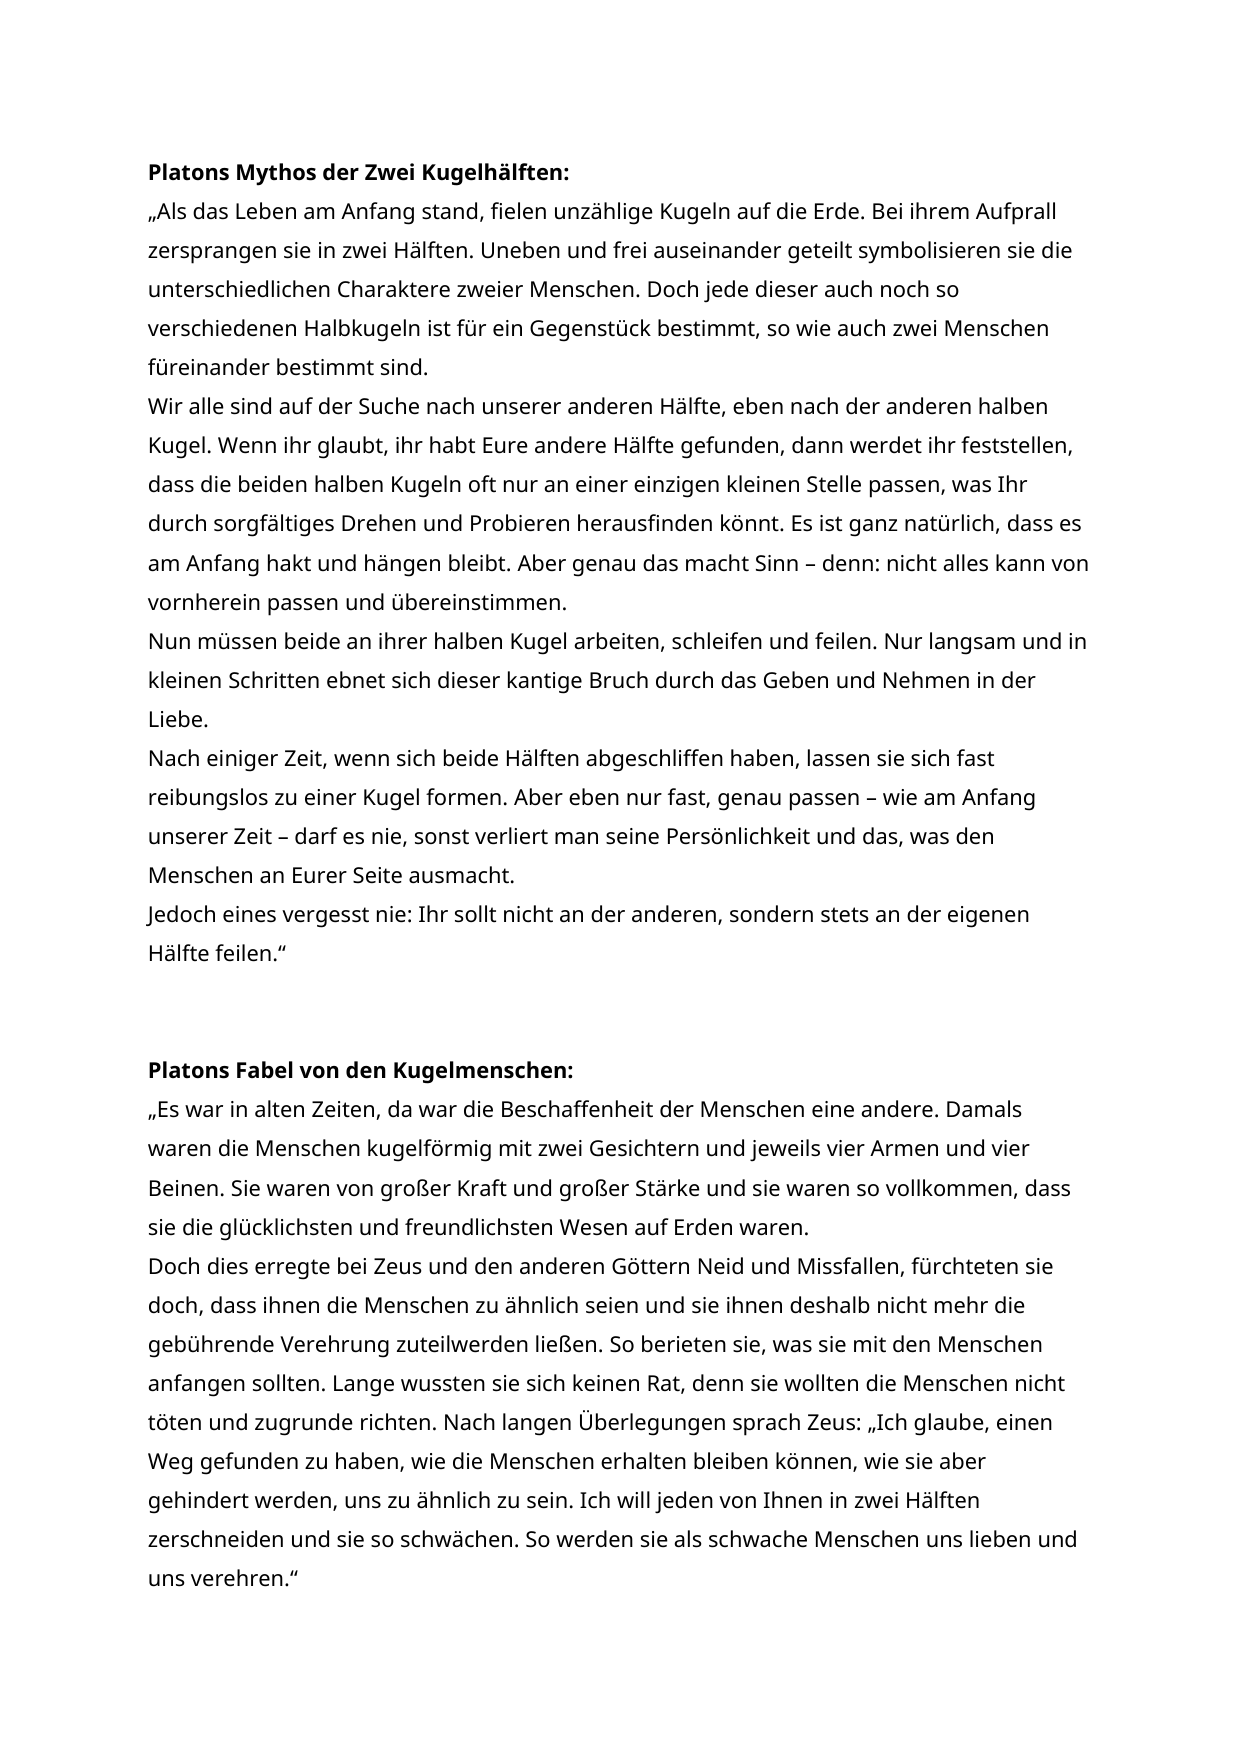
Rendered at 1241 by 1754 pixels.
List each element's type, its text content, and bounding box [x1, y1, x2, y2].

text „Als das Leben am Anfang stand, fielen unzählige Kugeln auf die Erde. Bei ihrem Aufprall zersprangen sie in zwei Hälften. Uneben und frei auseinander geteilt symbolisieren sie die unterschiedlichen Charaktere zweier Menschen. Doch jede dieser auch noch so verschiedenen Halbkugeln ist für ein Gegenstück bestimmt, so wie auch zwei Menschen füreinander bestimmt sind. [148, 187, 1093, 382]
text Wir alle sind auf der Suche nach unserer anderen Hälfte, eben nach der anderen halben Kugel. Wenn ihr glaubt, ihr habt Eure andere Hälfte gefunden, dann werdet ihr feststellen, dass die beiden halben Kugeln oft nur an einer einzigen kleinen Stelle passen, was Ihr durch sorgfältiges Drehen und Probieren herausfinden könnt. Es ist ganz natürlich, dass es am Anfang hakt und hängen bleibt. Aber genau das macht Sinn – denn: nicht alles kann von vornherein passen und übereinstimmen. [148, 382, 1093, 616]
text Jedoch eines vergesst nie: Ihr sollt nicht an der anderen, sondern stets an der eigenen Hälfte feilen.“ [148, 890, 1093, 968]
text Platons Mythos der Zwei Kugelhälften: [148, 148, 1093, 187]
text Platons Fabel von den Kugelmenschen: [148, 1046, 1093, 1085]
text Nun müssen beide an ihrer halben Kugel arbeiten, schleifen und feilen. Nur langsam und in kleinen Schritten ebnet sich dieser kantige Bruch durch das Geben und Nehmen in der Liebe. [148, 616, 1093, 733]
text Nach einiger Zeit, wenn sich beide Hälften abgeschliffen haben, lassen sie sich fast reibungslos zu einer Kugel formen. Aber eben nur fast, genau passen – wie am Anfang unserer Zeit – darf es nie, sonst verliert man seine Persönlichkeit und das, was den Menschen an Eurer Seite ausmacht. [148, 733, 1093, 890]
text Doch dies erregte bei Zeus und den anderen Göttern Neid und Missfallen, fürchteten sie doch, dass ihnen die Menschen zu ähnlich seien und sie ihnen deshalb nicht mehr die gebührende Verehrung zuteilwerden ließen. So berieten sie, was sie mit den Menschen anfangen sollten. Lange wussten sie sich keinen Rat, denn sie wollten die Menschen nicht töten und zugrunde richten. Nach langen Überlegungen sprach Zeus: „Ich glaube, einen Weg gefunden zu haben, wie die Menschen erhalten bleiben können, wie sie aber gehindert werden, uns zu ähnlich zu sein. Ich will jeden von Ihnen in zwei Hälften zerschneiden und sie so schwächen. So werden sie als schwache Menschen uns lieben und uns verehren.“ [148, 1241, 1093, 1593]
text „Es war in alten Zeiten, da war die Beschaffenheit der Menschen eine andere. Damals waren die Menschen kugelförmig mit zwei Gesichtern und jeweils vier Armen und vier Beinen. Sie waren von großer Kraft und großer Stärke und sie waren so vollkommen, dass sie die glücklichsten und freundlichsten Wesen auf Erden waren. [148, 1085, 1093, 1241]
